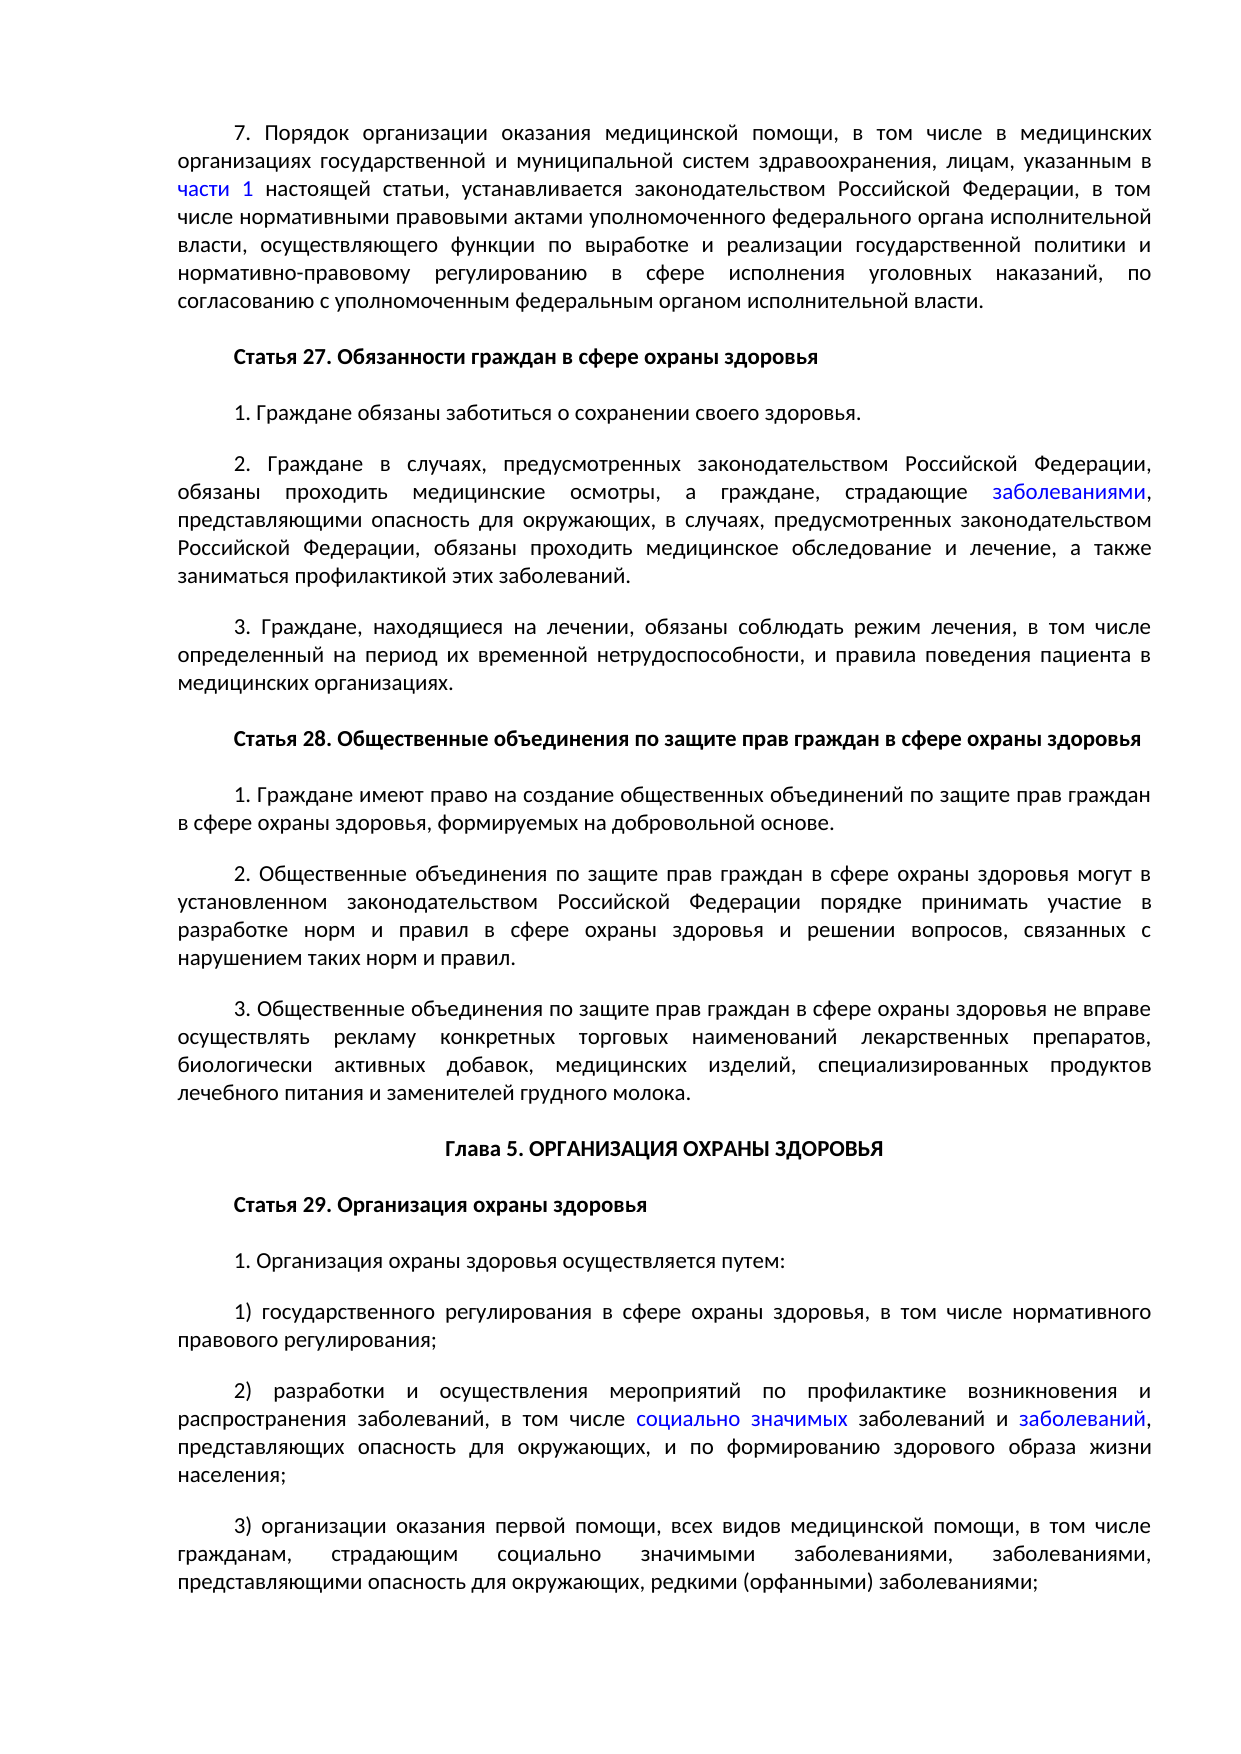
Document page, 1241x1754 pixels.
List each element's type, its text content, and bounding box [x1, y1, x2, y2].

text 7. Порядок организации оказания медицинской помощи, в том числе в медицинских организациях государственной и муниципальной систем здравоохранения, лицам, указанным в части 1 настоящей статьи, устанавливается законодательством Российской Федерации, в том числе нормативными правовыми актами уполномоченного федерального органа исполнительной власти, осуществляющего функции по выработке и реализации государственной политики и нормативно-правовому регулированию в сфере исполнения уголовных наказаний, по согласованию с уполномоченным федеральным органом исполнительной власти. [177, 118, 1152, 314]
title Статья 28. Общественные объединения по защите прав граждан в сфере охраны здоровья [177, 724, 1152, 752]
title Глава 5. ОРГАНИЗАЦИЯ ОХРАНЫ ЗДОРОВЬЯ [177, 1134, 1152, 1162]
text 2. Общественные объединения по защите прав граждан в сфере охраны здоровья могут в установленном законодательством Российской Федерации порядке принимать участие в разработке норм и правил в сфере охраны здоровья и решении вопросов, связанных с нарушением таких норм и правил. [177, 859, 1152, 971]
title Статья 29. Организация охраны здоровья [177, 1191, 1152, 1218]
text 1. Организация охраны здоровья осуществляется путем: [177, 1247, 1152, 1274]
text 3) организации оказания первой помощи, всех видов медицинской помощи, в том числе гражданам, страдающим социально значимыми заболеваниями, заболеваниями, представляющими опасность для окружающих, редкими (орфанными) заболеваниями; [177, 1511, 1152, 1596]
text 1. Граждане имеют право на создание общественных объединений по защите прав граждан в сфере охраны здоровья, формируемых на добровольной основе. [177, 780, 1152, 836]
text 3. Граждане, находящиеся на лечении, обязаны соблюдать режим лечения, в том числе определенный на период их временной нетрудоспособности, и правила поведения пациента в медицинских организациях. [177, 612, 1152, 696]
text 2) разработки и осуществления мероприятий по профилактике возникновения и распространения заболеваний, в том числе социально значимых заболеваний и заболеваний, представляющих опасность для окружающих, и по формированию здорового образа жизни населения; [177, 1376, 1152, 1488]
text 3. Общественные объединения по защите прав граждан в сфере охраны здоровья не вправе осуществлять рекламу конкретных торговых наименований лекарственных препаратов, биологически активных добавок, медицинских изделий, специализированных продуктов лечебного питания и заменителей грудного молока. [177, 994, 1152, 1106]
text 2. Граждане в случаях, предусмотренных законодательством Российской Федерации, обязаны проходить медицинские осмотры, а граждане, страдающие заболеваниями, представляющими опасность для окружающих, в случаях, предусмотренных законодательством Российской Федерации, обязаны проходить медицинское обследование и лечение, а также заниматься профилактикой этих заболеваний. [177, 449, 1152, 589]
text 1. Граждане обязаны заботиться о сохранении своего здоровья. [177, 398, 1152, 426]
title Статья 27. Обязанности граждан в сфере охраны здоровья [177, 342, 1152, 370]
text 1) государственного регулирования в сфере охраны здоровья, в том числе нормативного правового регулирования; [177, 1297, 1152, 1353]
